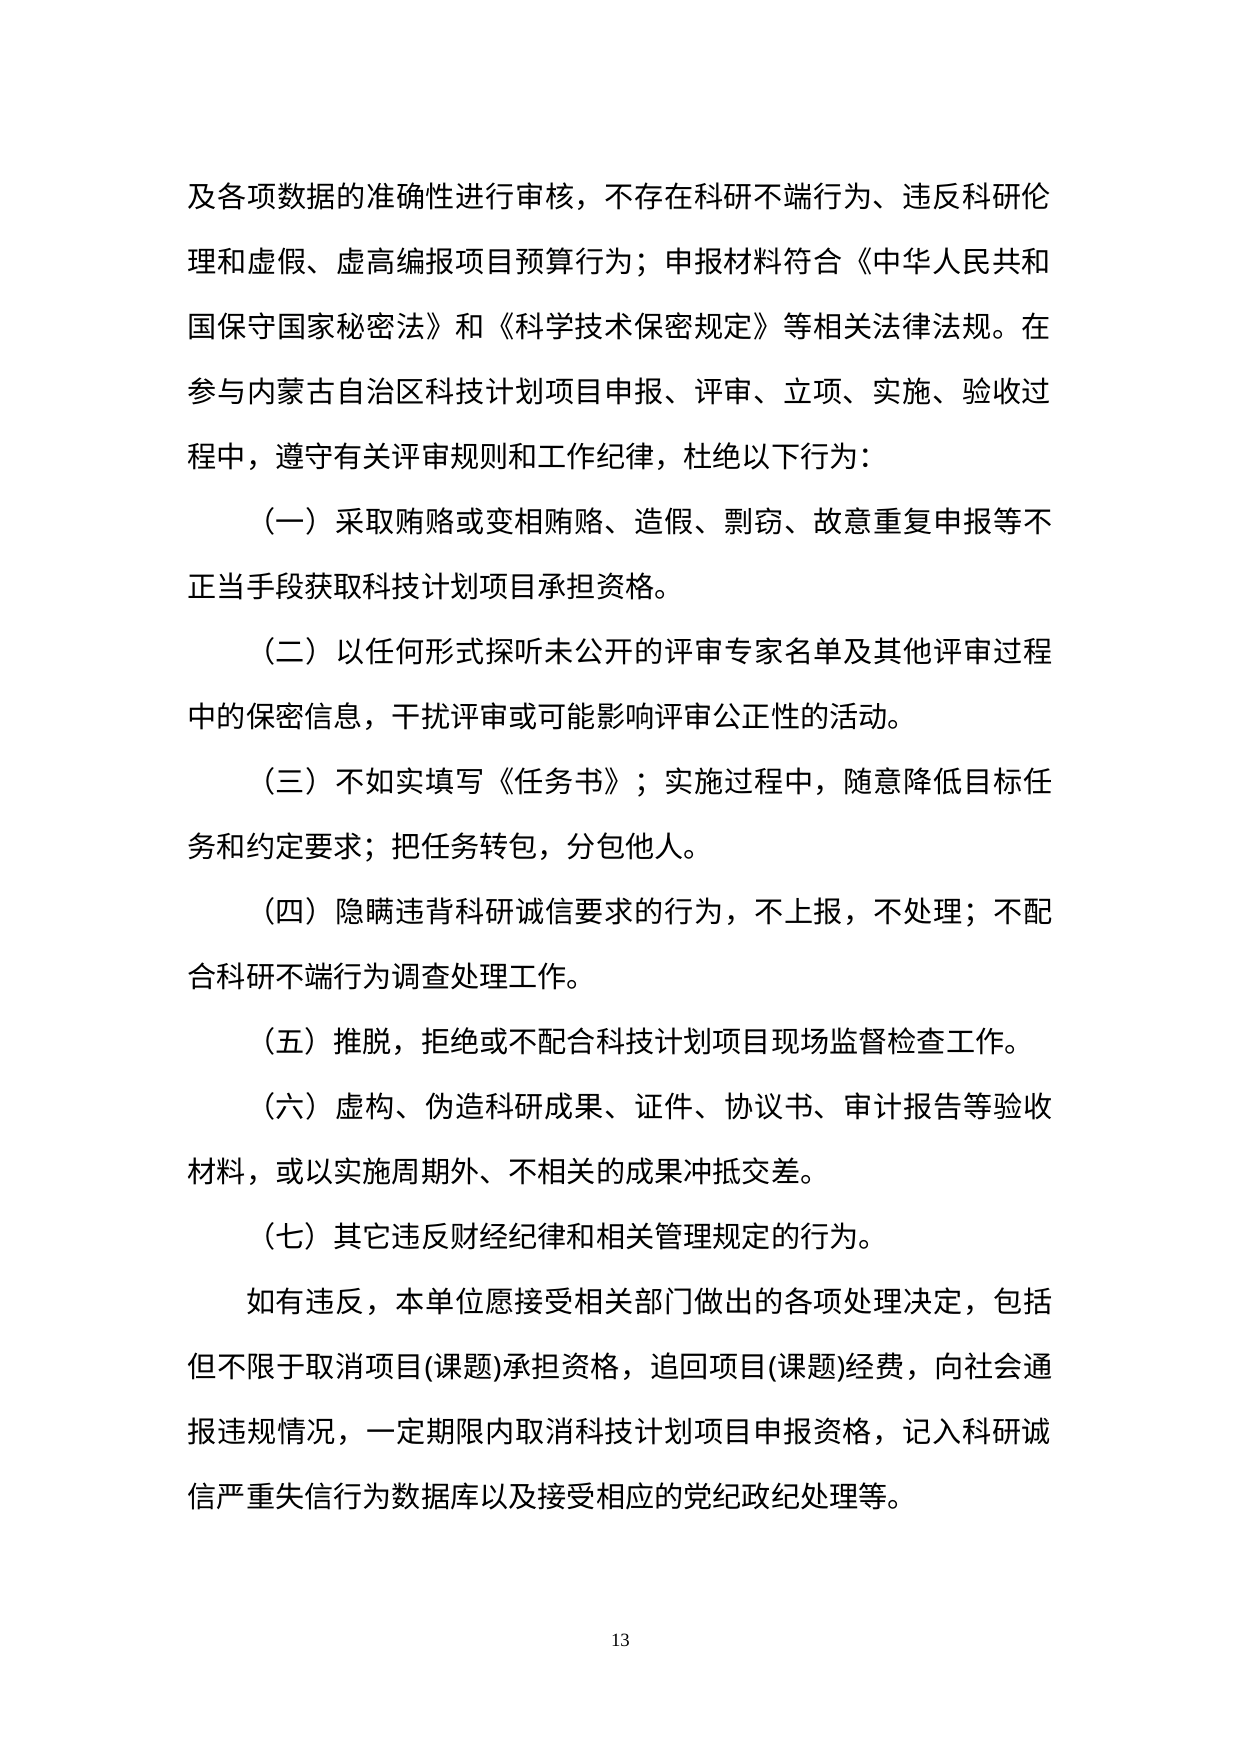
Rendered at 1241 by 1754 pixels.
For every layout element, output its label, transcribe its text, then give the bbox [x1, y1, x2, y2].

text （四）隐瞒违背科研诚信要求的行为，不上报，不处理；不配合科研不端行为调查处理工作。 [187, 877, 1053, 1007]
text （七）其它违反财经纪律和相关管理规定的行为。 [187, 1202, 1053, 1267]
text （二）以任何形式探听未公开的评审专家名单及其他评审过程中的保密信息，干扰评审或可能影响评审公正性的活动。 [187, 617, 1053, 747]
text （六）虚构、伪造科研成果、证件、协议书、审计报告等验收材料，或以实施周期外、不相关的成果冲抵交差。 [187, 1072, 1053, 1202]
text （三）不如实填写《任务书》；实施过程中，随意降低目标任务和约定要求；把任务转包，分包他人。 [187, 747, 1053, 877]
text （五）推脱，拒绝或不配合科技计划项目现场监督检查工作。 [187, 1007, 1053, 1072]
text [187, 162, 1053, 487]
text （一）采取贿赂或变相贿赂、造假、剽窃、故意重复申报等不正当手段获取科技计划项目承担资格。 [187, 487, 1053, 617]
text 如有违反，本单位愿接受相关部门做出的各项处理决定，包括但不限于取消项目(课题)承担资格，追回项目(课题)经费，向社会通报违规情况，一定期限内取消科技计划项目申报资格，记入科研诚信严重失信行为数据库以及接受相应的党纪政纪处理等。 [187, 1267, 1053, 1527]
